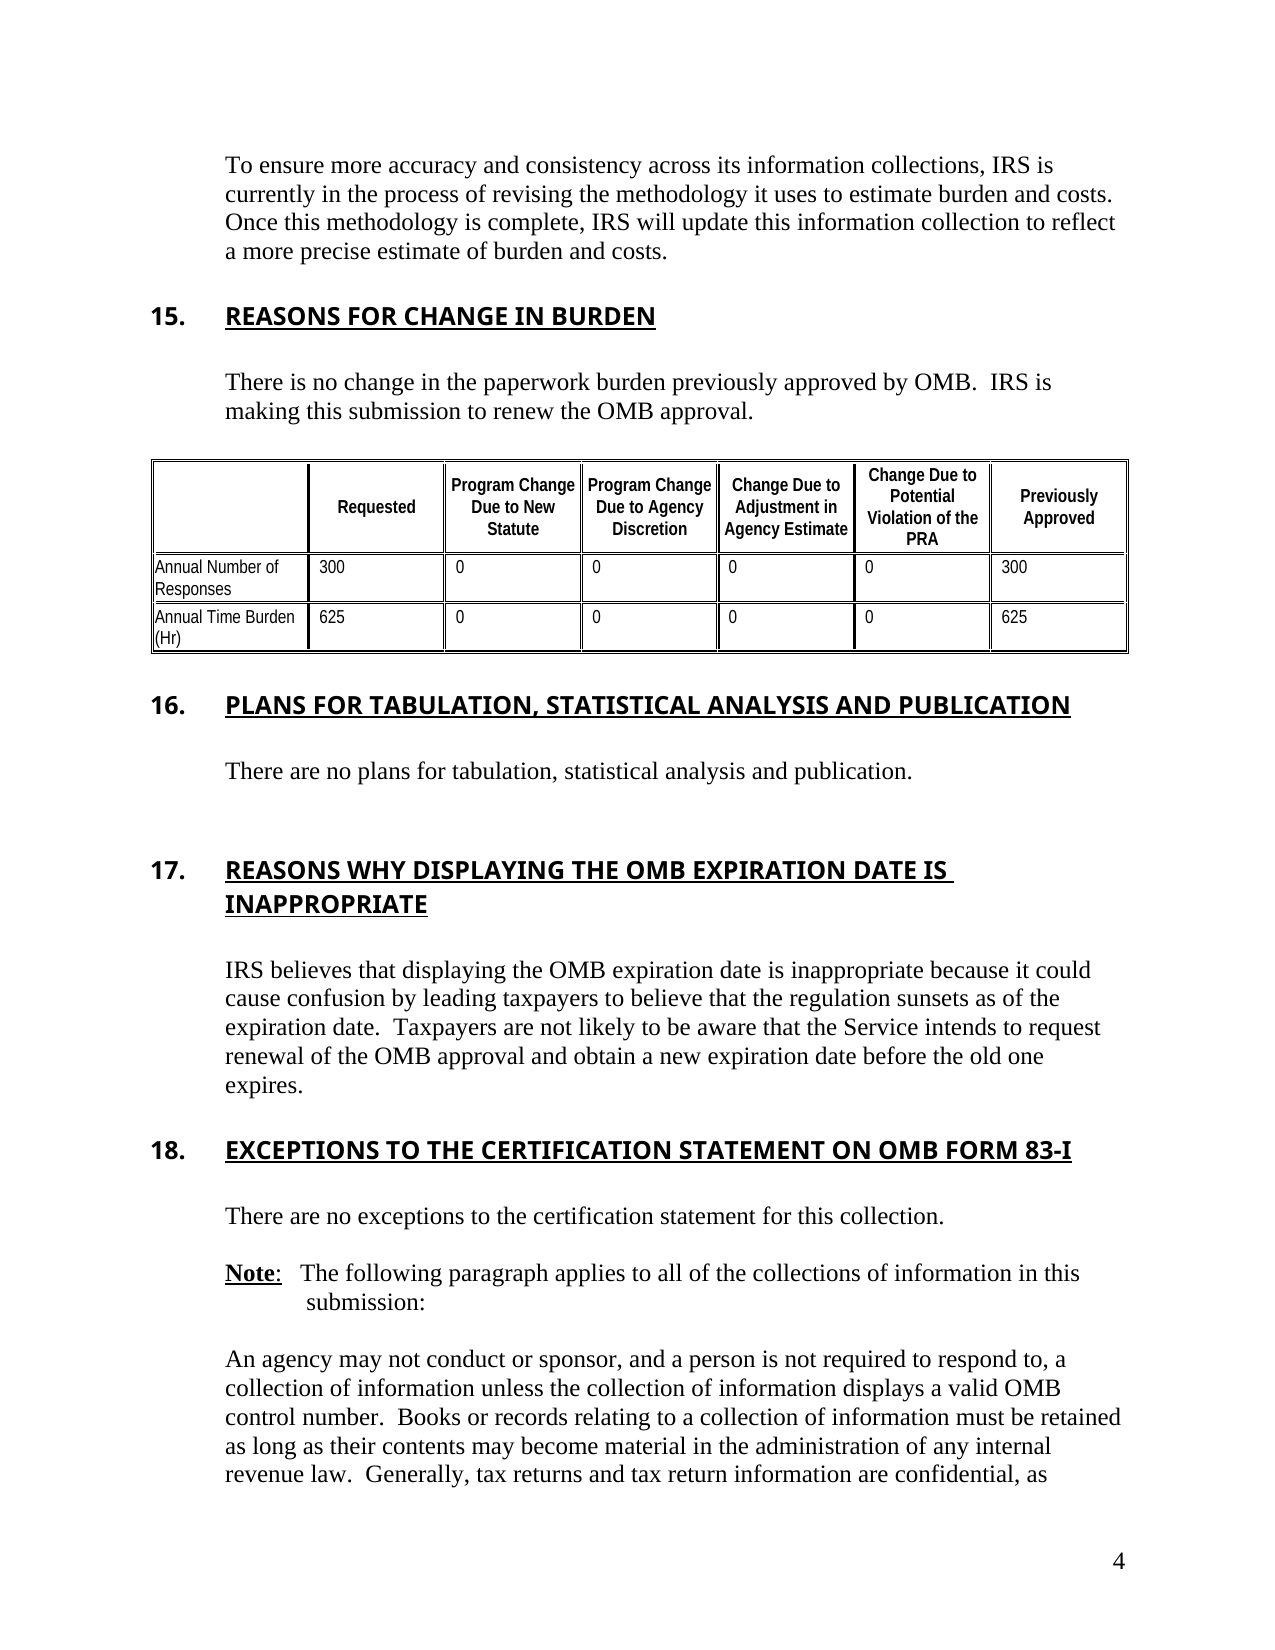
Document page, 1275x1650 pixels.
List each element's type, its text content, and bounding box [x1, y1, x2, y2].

table_cell 300 [310, 555, 443, 601]
list IRS believes that displaying the OMB expiration date is inappropriate because it could cause confusion by leading taxpayers to believe that the regulation sunsets as of the expiration date. Taxpayers are not likely to be aware that the Service intends to request renewal of the OMB approval and obtain a new expiration date before the old one expires. [225, 955, 1125, 1098]
table_cell 0 [583, 555, 716, 601]
list Note: The following paragraph applies to all of the collections of information in this [225, 1258, 1125, 1287]
text There are no plans for tabulation, statistical analysis and publication. [225, 756, 1125, 784]
list PLANS FOR TABULATION, STATISTICAL ANALYSIS AND PUBLICATION [150, 688, 1125, 722]
table_cell 0 [720, 555, 853, 601]
list EXCEPTIONS TO THE CERTIFICATION STATEMENT ON OMB FORM 83-I [150, 1133, 1125, 1167]
table_header Program Change Due to Agency Discretion [581, 460, 718, 551]
table_header Change Due to Adjustment in Agency Estimate [718, 462, 854, 551]
list REASONS WHY DISPLAYING THE OMB EXPIRATION DATE IS INAPPROPRIATE [150, 853, 1125, 921]
table_cell Annual Time Burden (Hr) [152, 601, 308, 650]
table_header [154, 462, 308, 551]
table_cell 0 [718, 604, 854, 650]
table_cell 0 [445, 604, 581, 650]
table_cell 625 [308, 604, 445, 650]
table_header Change Due to Potential Violation of the PRA [854, 462, 991, 551]
list There is no change in the paperwork burden previously approved by OMB. IRS is making this submission to renew the OMB approval. [225, 367, 1125, 425]
table_header Program Change Due to New Statute [445, 462, 581, 551]
table_cell 0 [581, 601, 718, 650]
list There are no exceptions to the certification statement for this collection. [225, 1201, 1125, 1229]
table_cell 300 [992, 551, 1126, 601]
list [225, 150, 1125, 265]
list submission: [225, 1287, 1125, 1316]
table_cell 625 [991, 601, 1127, 650]
table_cell Annual Number of Responses [154, 551, 307, 601]
list REASONS FOR CHANGE IN BURDEN [150, 299, 1125, 333]
table_header Requested [308, 462, 445, 551]
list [150, 1344, 1125, 1488]
table_cell 0 [446, 555, 580, 601]
table_cell 0 [854, 604, 991, 650]
table_header Previously Approved [991, 462, 1126, 551]
table_cell 0 [856, 555, 989, 601]
